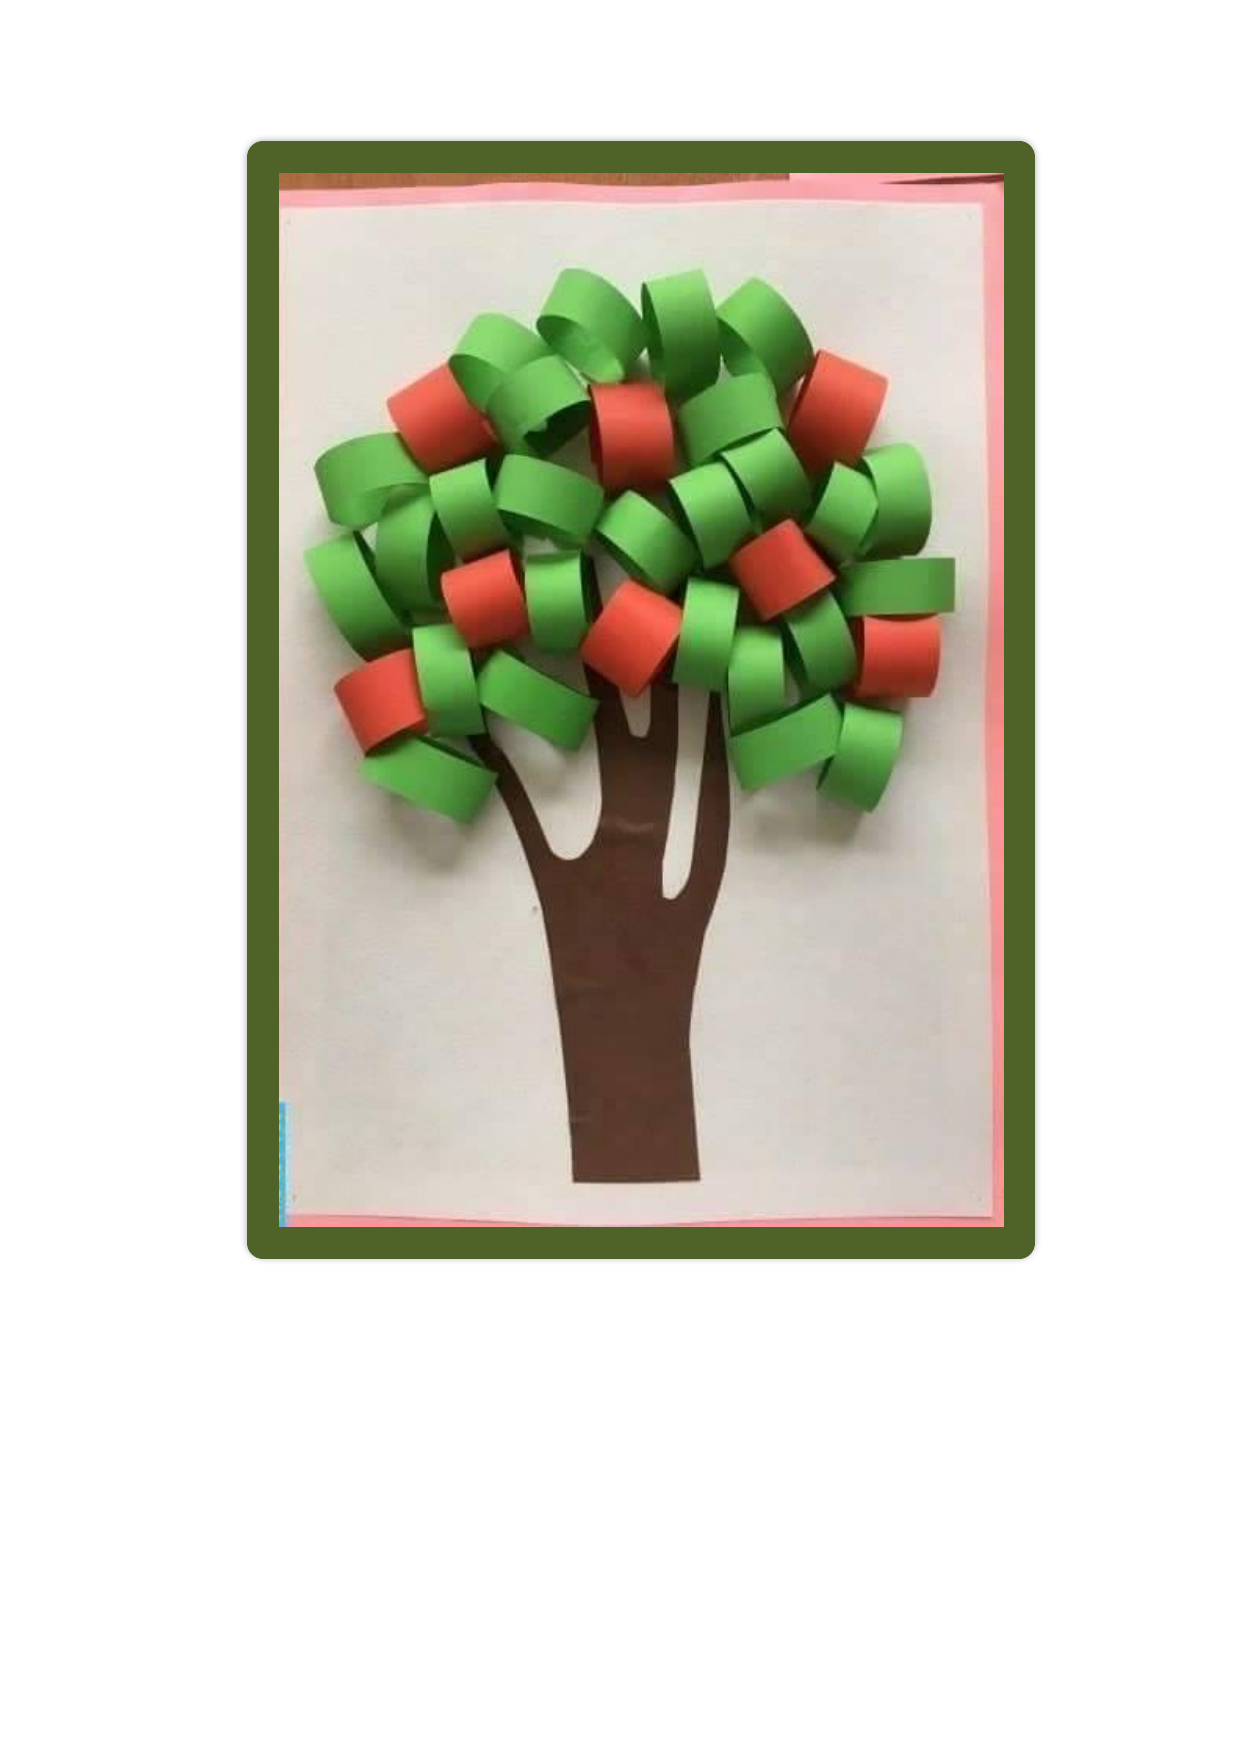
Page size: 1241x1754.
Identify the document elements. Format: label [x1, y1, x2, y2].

picture [279, 173, 1004, 1227]
